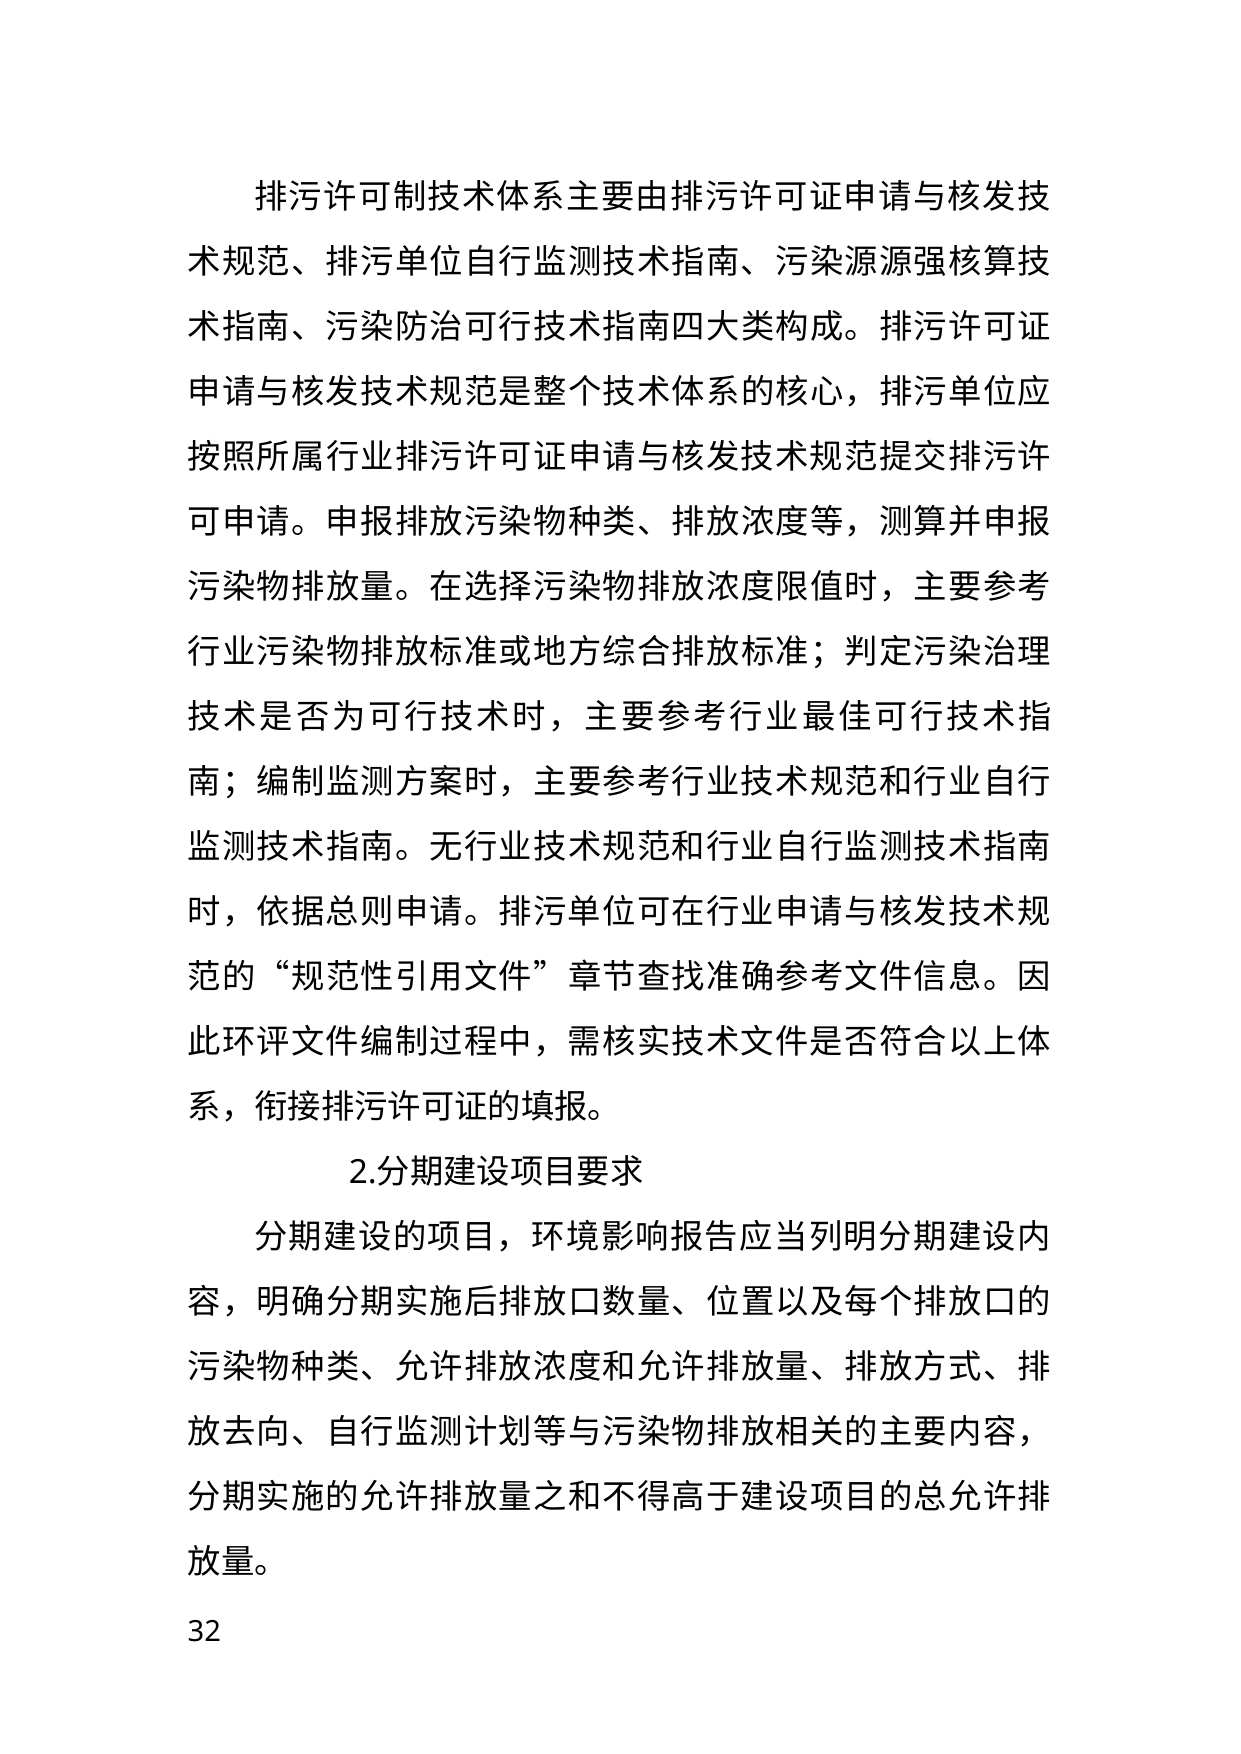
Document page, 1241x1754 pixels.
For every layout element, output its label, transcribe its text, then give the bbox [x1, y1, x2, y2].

text 2.分期建设项目要求 [282, 1137, 1053, 1202]
text 分期建设的项目，环境影响报告应当列明分期建设内容，明确分期实施后排放口数量、位置以及每个排放口的污染物种类、允许排放浓度和允许排放量、排放方式、排放去向、自行监测计划等与污染物排放相关的主要内容，分期实施的允许排放量之和不得高于建设项目的总允许排放量。 [187, 1202, 1053, 1592]
text 排污许可制技术体系主要由排污许可证申请与核发技术规范、排污单位自行监测技术指南、污染源源强核算技术指南、污染防治可行技术指南四大类构成。排污许可证申请与核发技术规范是整个技术体系的核心，排污单位应按照所属行业排污许可证申请与核发技术规范提交排污许可申请。申报排放污染物种类、排放浓度等，测算并申报污染物排放量。在选择污染物排放浓度限值时，主要参考行业污染物排放标准或地方综合排放标准；判定污染治理技术是否为可行技术时，主要参考行业最佳可行技术指南；编制监测方案时，主要参考行业技术规范和行业自行监测技术指南。无行业技术规范和行业自行监测技术指南时，依据总则申请。排污单位可在行业申请与核发技术规范的“规范性引用文件”章节查找准确参考文件信息。因此环评文件编制过程中，需核实技术文件是否符合以上体系，衔接排污许可证的填报。 [187, 162, 1053, 1137]
